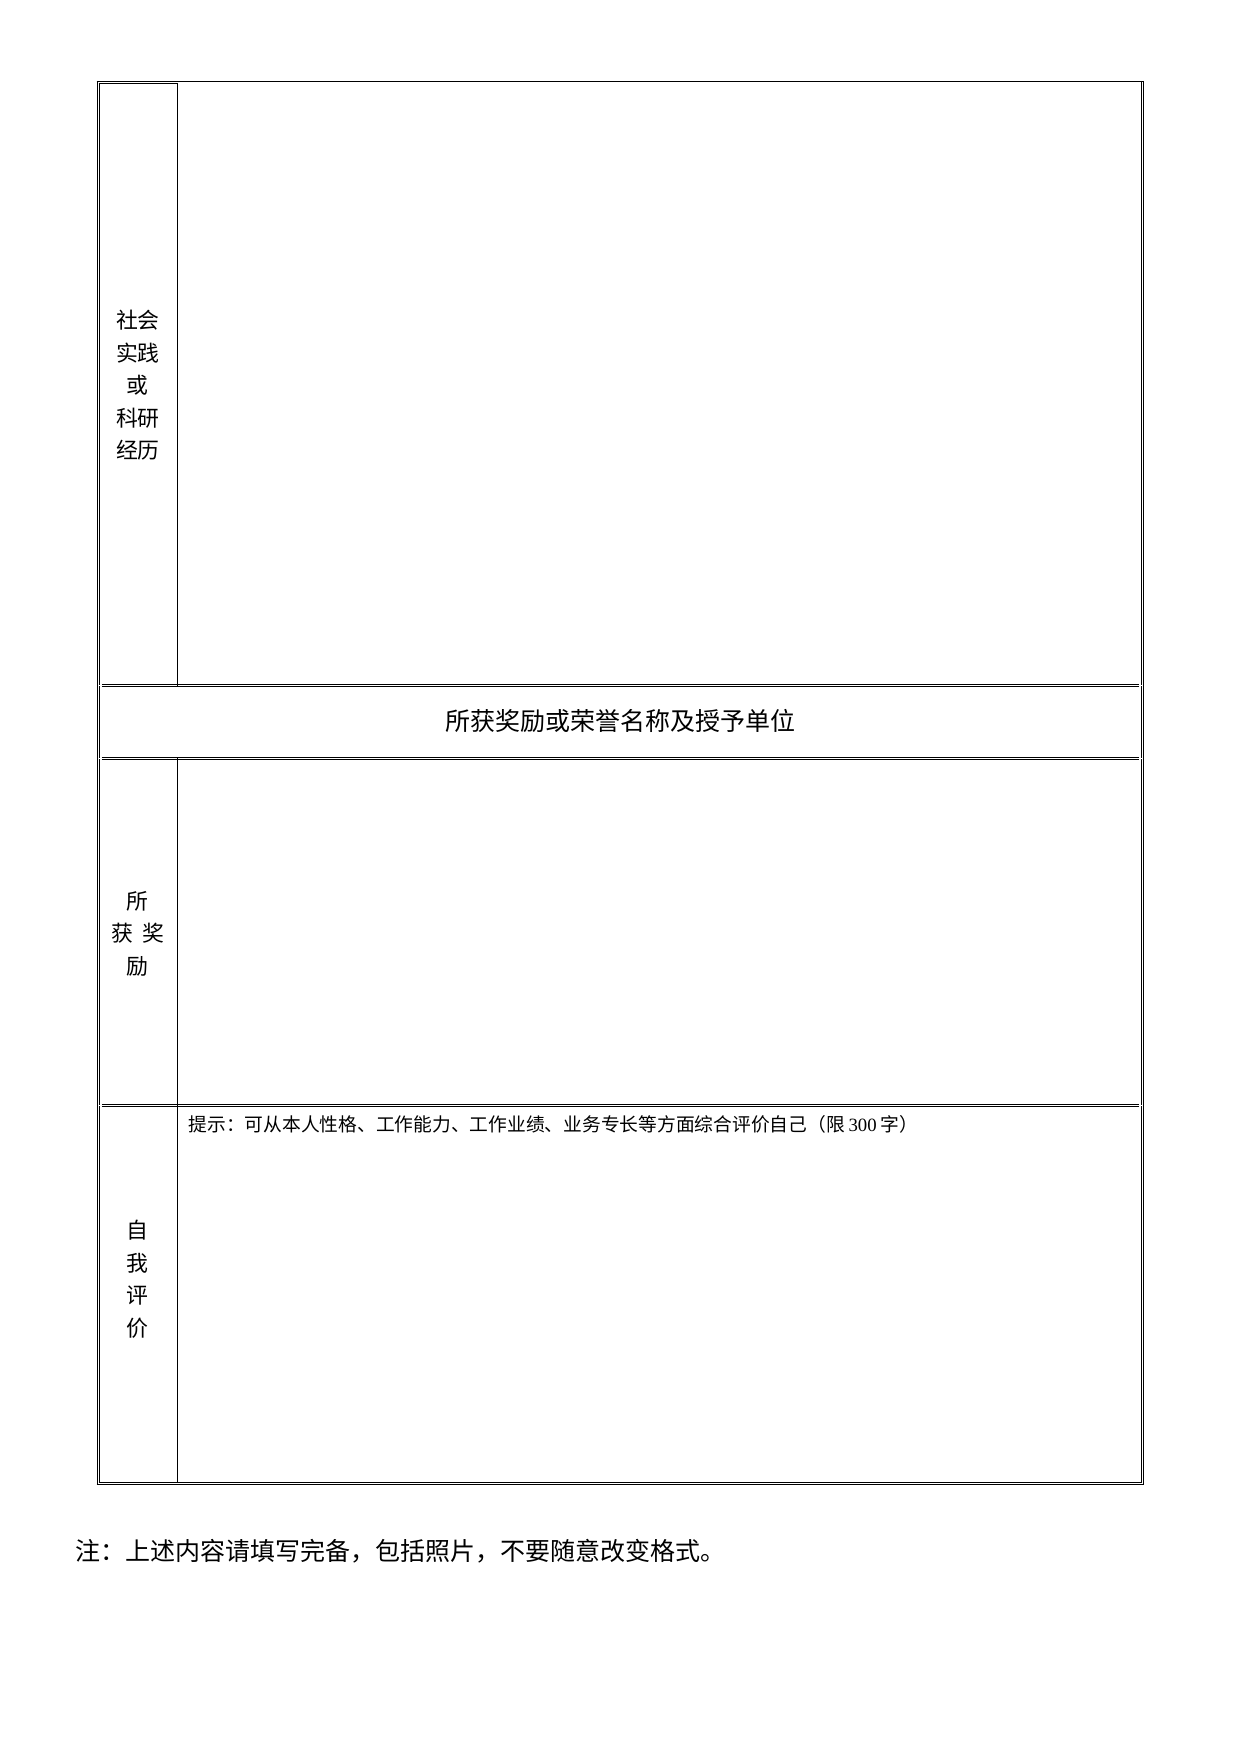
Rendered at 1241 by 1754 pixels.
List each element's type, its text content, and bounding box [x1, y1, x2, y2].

table_cell 提示：可从本人性格、工作能力、工作业绩、业务专长等方面综合评价自己（限300字） [178, 1104, 1142, 1482]
table_cell 所 获 奖 励 [98, 757, 177, 1104]
table_cell 社会实践 或 科研经历 [100, 84, 177, 684]
text 注：上述内容请填写完备，包括照片，不要随意改变格式。 [75, 1517, 1165, 1582]
table_cell 所获奖励或荣誉名称及授予单位 [98, 684, 1142, 757]
table_cell 自 我 评 价 [98, 1104, 177, 1482]
table_cell [177, 82, 1141, 684]
table_cell [178, 757, 1142, 1104]
